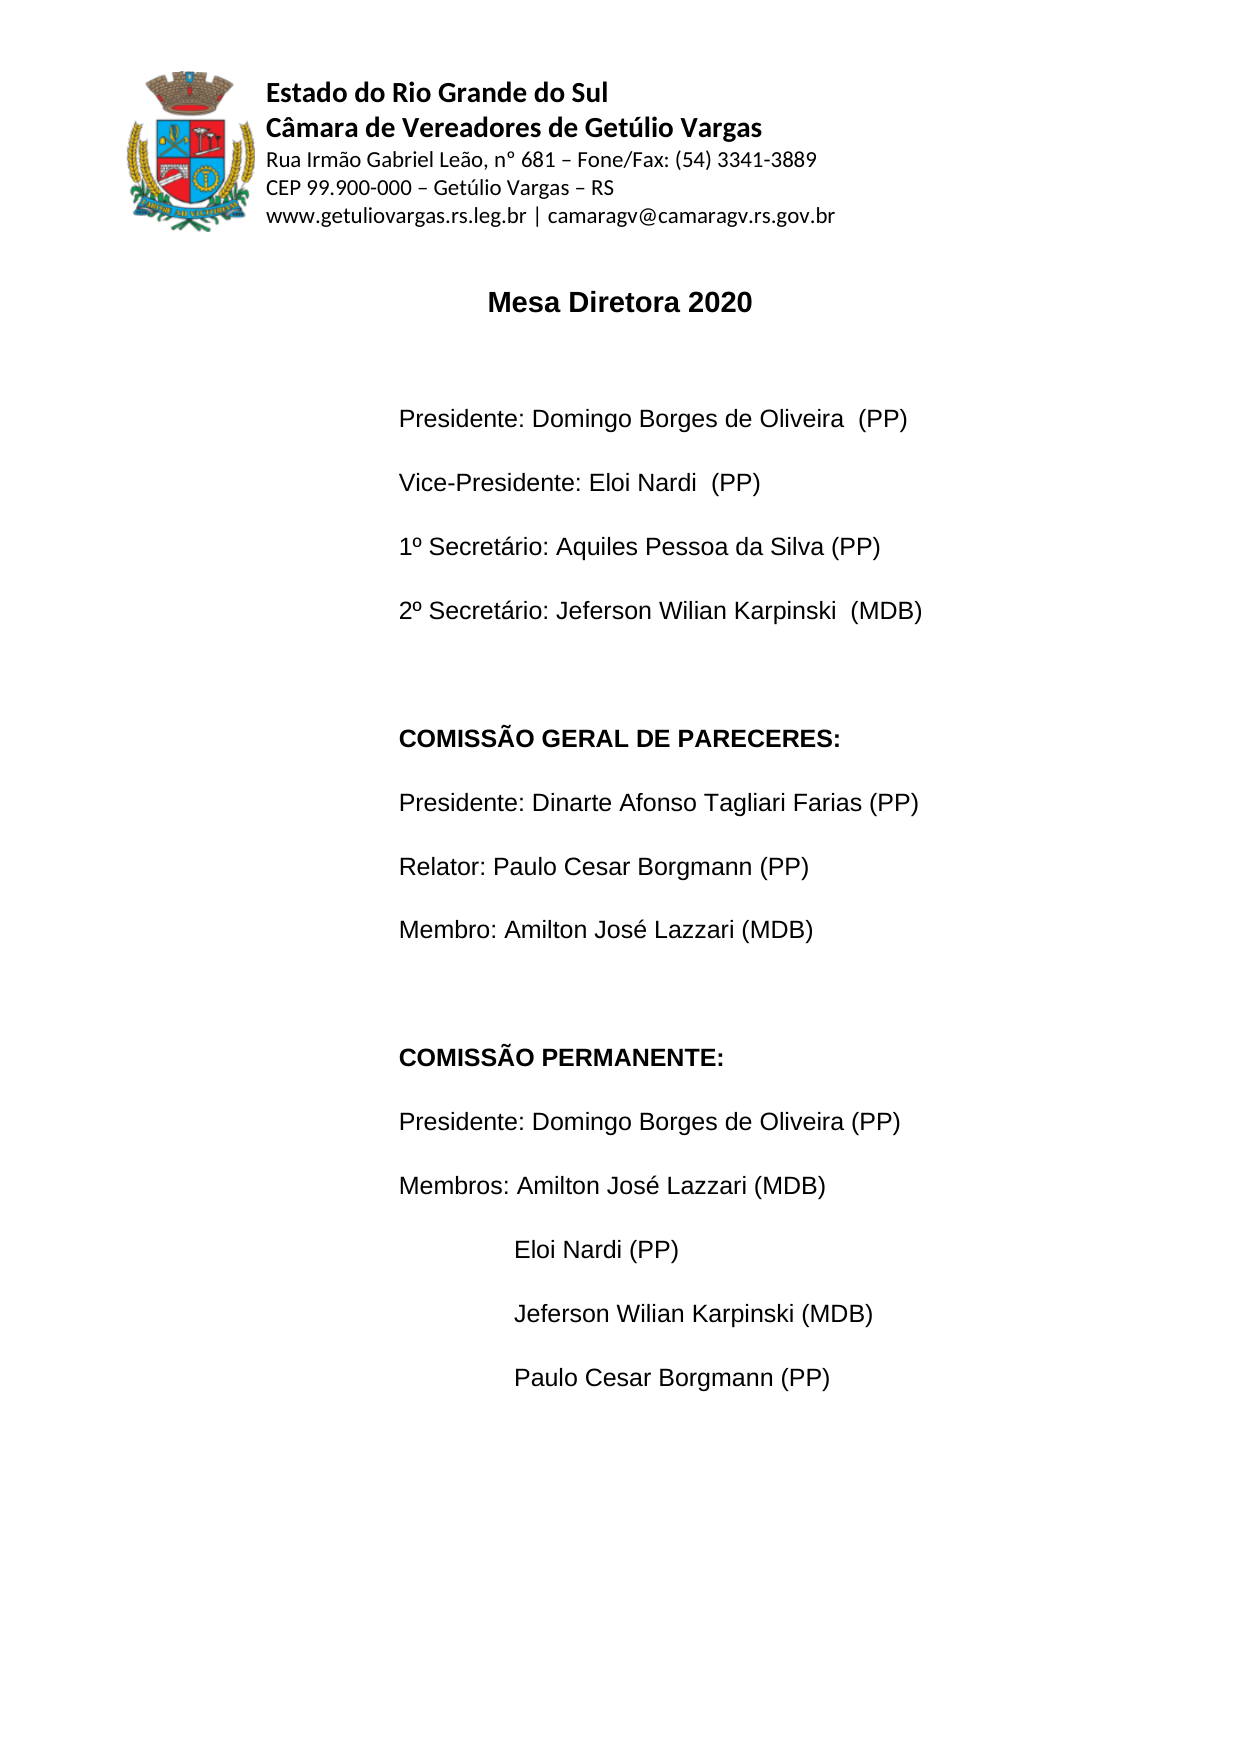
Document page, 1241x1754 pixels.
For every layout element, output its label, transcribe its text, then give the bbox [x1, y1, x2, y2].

text Membro: Amilton José Lazzari (MDB) [177, 916, 1063, 944]
text Relator: Paulo Cesar Borgmann (PP) [177, 852, 1063, 880]
text 1º Secretário: Aquiles Pessoa da Silva (PP) [177, 532, 1063, 561]
text Membros: Amilton José Lazzari (MDB) [177, 1171, 1063, 1200]
text COMISSÃO GERAL DE PARECERES: [177, 724, 1063, 752]
text Presidente: Dinarte Afonso Tagliari Farias (PP) [177, 788, 1063, 816]
text Vice-Presidente: Eloi Nardi (PP) [177, 468, 1063, 497]
text Mesa Diretora 2020 [177, 285, 1063, 319]
text COMISSÃO PERMANENTE: [177, 1043, 1063, 1072]
text Jeferson Wilian Karpinski (MDB) [398, 1299, 1063, 1328]
text 2º Secretário: Jeferson Wilian Karpinski (MDB) [177, 596, 1063, 624]
text Presidente: Domingo Borges de Oliveira (PP) [177, 404, 1063, 433]
text Eloi Nardi (PP) [177, 1235, 1063, 1264]
text Presidente: Domingo Borges de Oliveira (PP) [177, 1107, 1063, 1136]
picture [125, 71, 255, 232]
text Paulo Cesar Borgmann (PP) [398, 1363, 1063, 1392]
